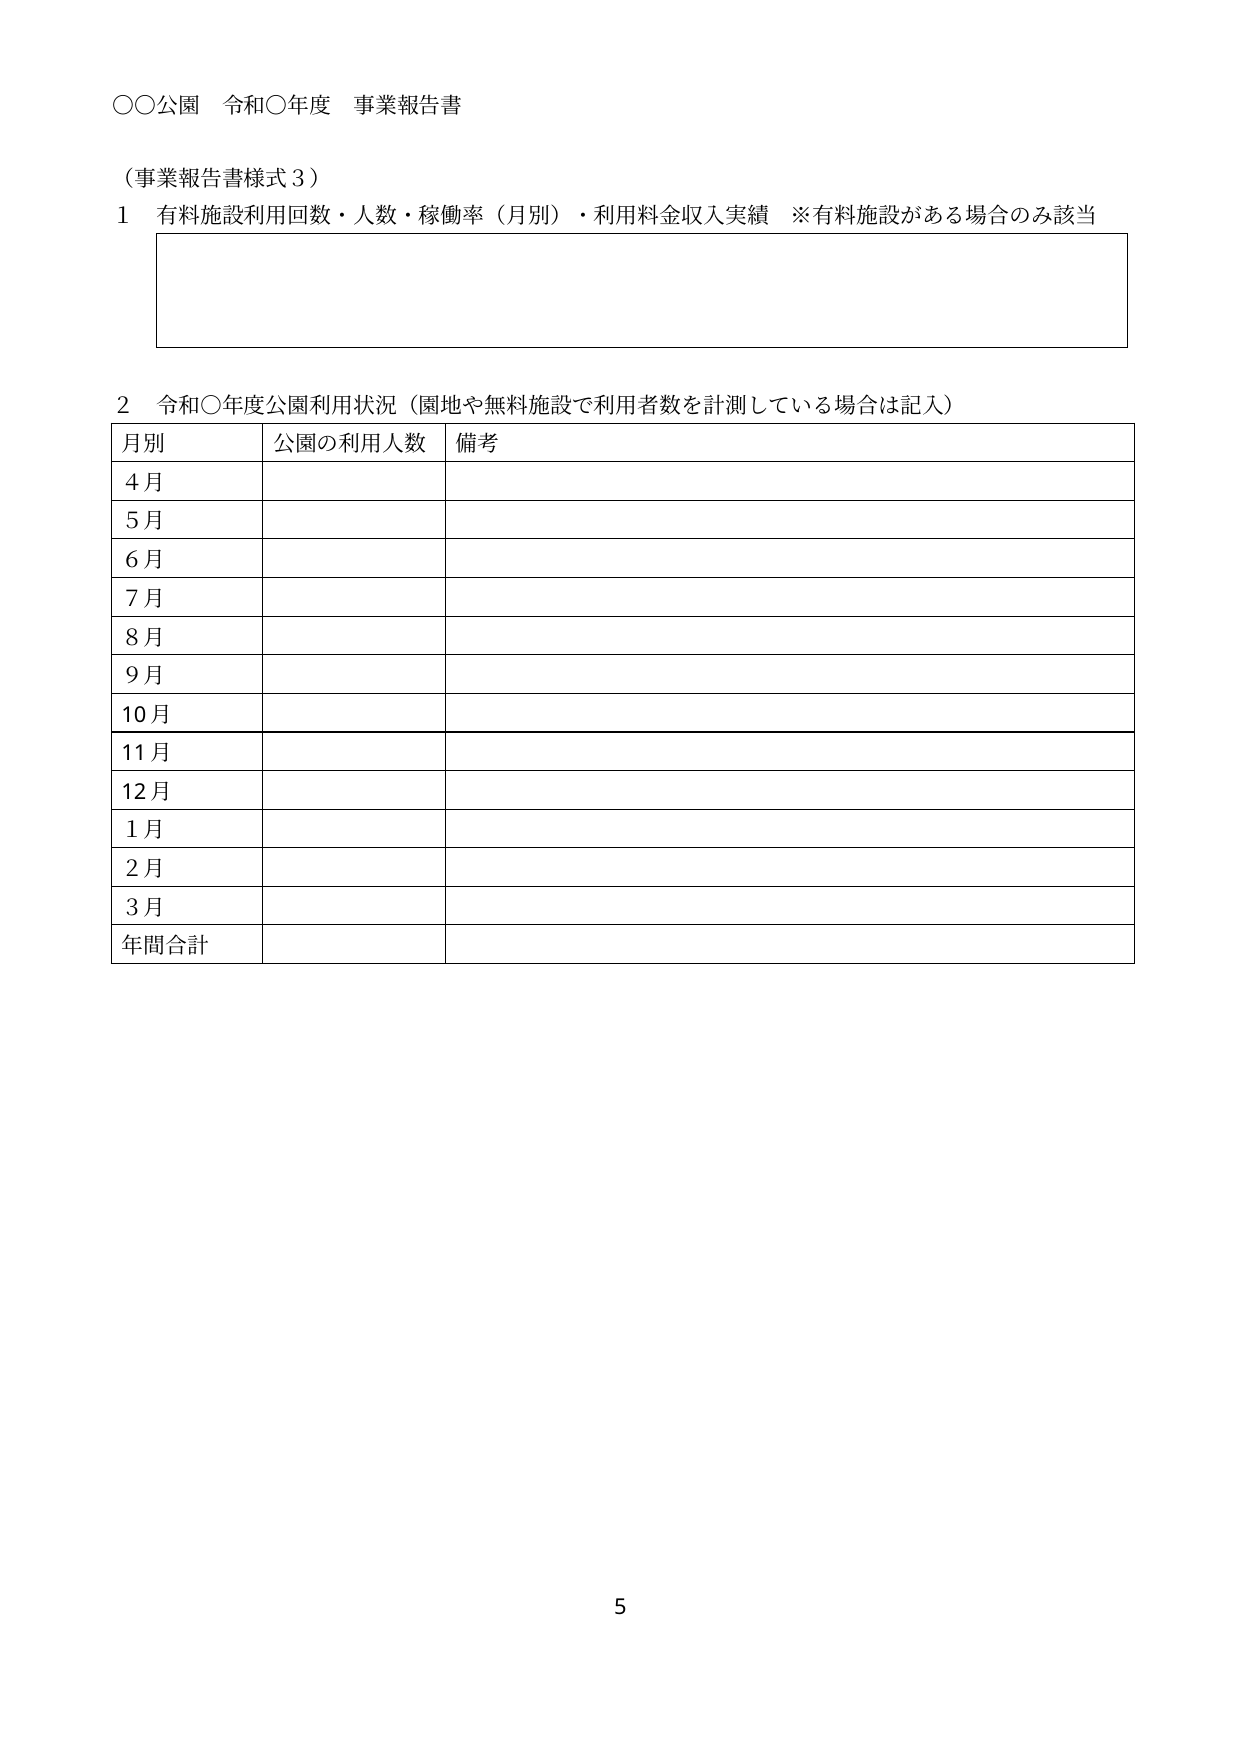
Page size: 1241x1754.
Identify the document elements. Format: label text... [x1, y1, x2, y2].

table_cell [263, 578, 445, 616]
table_cell [263, 501, 445, 538]
table_cell ５月 [112, 501, 262, 538]
table_cell [446, 462, 1134, 500]
table_cell [263, 539, 445, 577]
table_cell [446, 810, 1134, 847]
table_cell ７月 [112, 578, 262, 616]
table_cell ９月 [112, 655, 262, 693]
table_cell [446, 925, 1134, 963]
table_header 備考 [446, 424, 1134, 461]
table_cell [263, 925, 445, 963]
table_cell [263, 887, 445, 924]
table_cell [263, 655, 445, 693]
table_cell ３月 [112, 887, 262, 924]
table_cell 11月 [112, 733, 262, 770]
table_cell [263, 694, 445, 731]
table_cell 12月 [112, 771, 262, 808]
table_cell [446, 694, 1134, 731]
table_header 月別 [112, 424, 262, 461]
text １ 有料施設利用回数・人数・稼働率（月別）・利用料金収入実績 ※有料施設がある場合のみ該当 [112, 196, 1128, 233]
table_cell ４月 [112, 462, 262, 500]
text ２ 令和○年度公園利用状況（園地や無料施設で利用者数を計測している場合は記入） [112, 385, 1128, 423]
table_cell [263, 771, 445, 808]
text （事業報告書様式３） [112, 158, 1128, 196]
table_cell １月 [112, 810, 262, 847]
table_cell 年間合計 [112, 925, 262, 963]
table_cell ６月 [112, 539, 262, 577]
table_cell [263, 462, 445, 500]
table_cell ８月 [112, 617, 262, 654]
table_cell [446, 733, 1134, 770]
table_cell [263, 810, 445, 847]
table_cell ２月 [112, 848, 262, 886]
table_cell [446, 848, 1134, 886]
table_cell [446, 771, 1134, 808]
table_cell 10月 [112, 694, 262, 731]
table_cell [446, 617, 1134, 654]
table_cell [446, 578, 1134, 616]
table_cell [446, 501, 1134, 538]
table_cell [263, 733, 445, 770]
table_header 公園の利用人数 [263, 424, 445, 461]
table_header [157, 234, 1127, 347]
table_cell [263, 848, 445, 886]
table_cell [446, 539, 1134, 577]
table_cell [446, 655, 1134, 693]
table_cell [446, 887, 1134, 924]
table_cell [263, 617, 445, 654]
